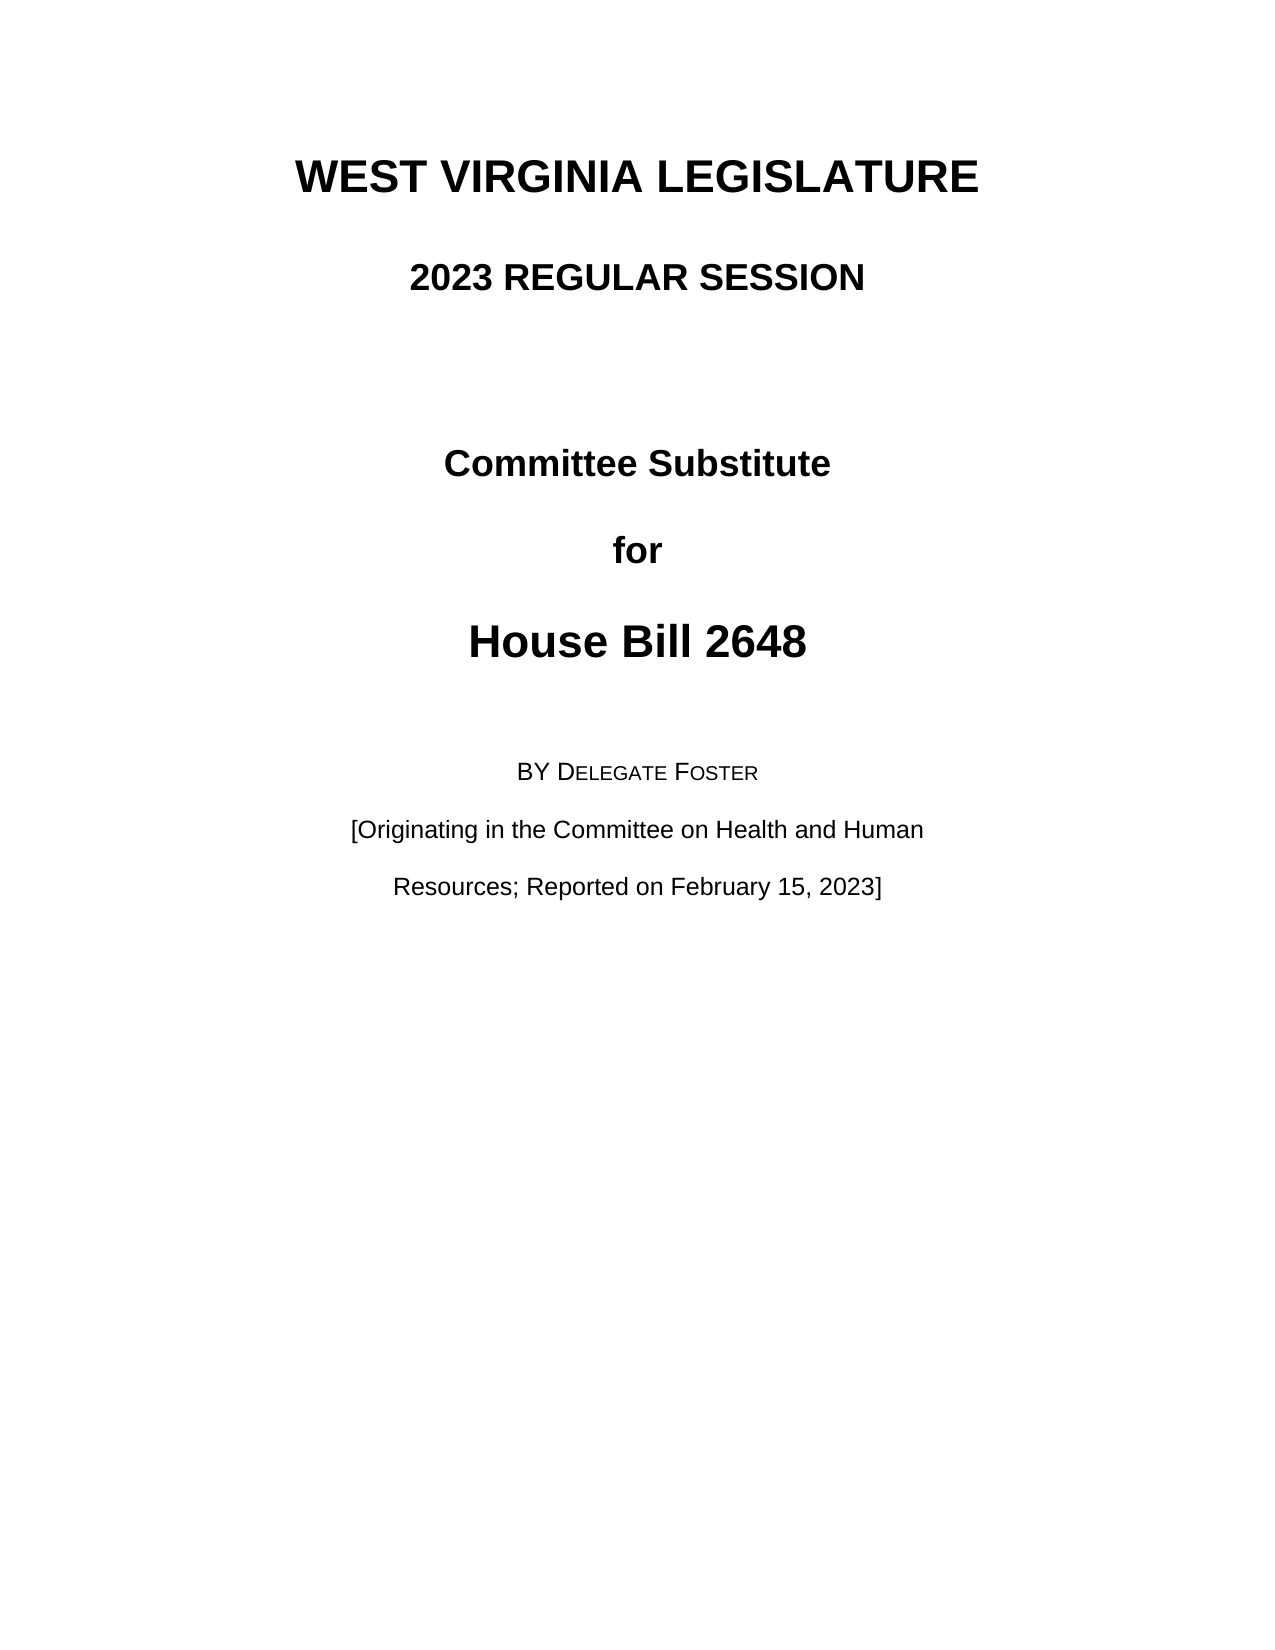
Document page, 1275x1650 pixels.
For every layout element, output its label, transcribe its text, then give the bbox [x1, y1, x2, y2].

text [] [337, 814, 937, 901]
text Bill [150, 614, 1125, 667]
title 2023 regular session [150, 255, 1125, 298]
text BY Delegate Foster [337, 757, 937, 786]
title for [150, 528, 1125, 571]
title WEST virginia legislature [150, 150, 1125, 203]
